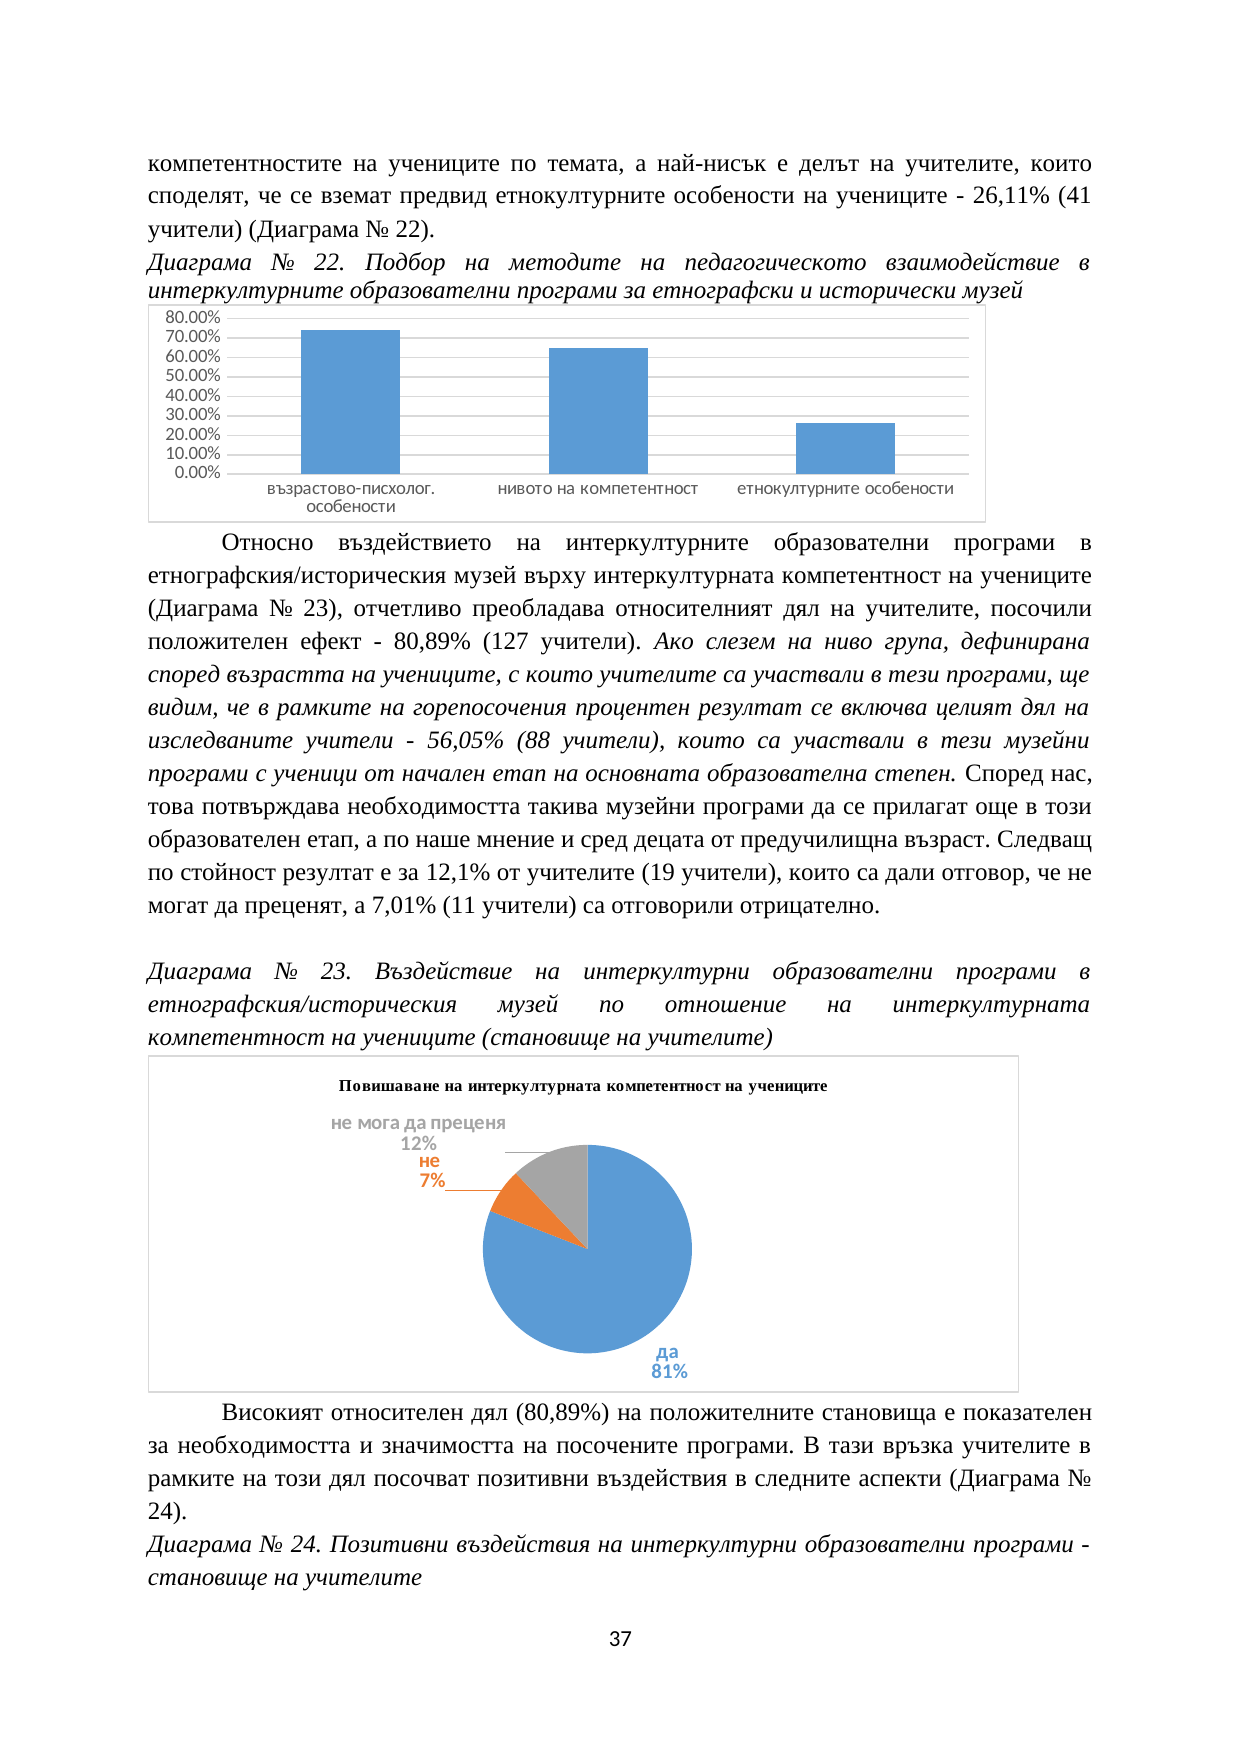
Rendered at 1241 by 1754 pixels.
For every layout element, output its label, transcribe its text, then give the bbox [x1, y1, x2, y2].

text Относно въздействието на интеркултурните образователни програми в етнографския/историческия музей върху интеркултурната компетентност на учениците (Диаграма № 23), отчетливо преобладава относителният дял на учителите, посочили положителен ефект - 80,89% (127 учители). Ако слезем на ниво група, дефинирана според възрастта на учениците, с които учителите са участвали в тези програми, ще видим, че в рамките на горепосочения процентен резултат се включва целият дял на изследваните учители - 56,05% (88 учители), които са участвали в тези музейни програми с ученици от начален етап на основната образователна степен. Според нас, това потвърждава необходимостта такива музейни програми да се прилагат още в този образователен етап, а по наше мнение и сред децата от предучилищна възраст. Следващ по стойност резултат е за 12,1% от учителите (19 учители), които са дали отговор, че не могат да преценят, а 7,01% (11 учители) са отговорили отрицателно. [148, 527, 1093, 919]
text Диаграма № 22. Подбор на методите на педагогическото взаимодействие в интеркултурните образователни програми за етнографски и исторически музей [148, 247, 1093, 304]
text Диаграма № 24. Позитивни въздействия на интеркултурни образователни програми - становище на учителите [148, 1529, 1093, 1591]
text Диаграма № 23. Въздействие на интеркултурни образователни програми в етнографския/историческия музей по отношение на интеркултурната компетентност на учениците (становище на учителите) [148, 956, 1093, 1051]
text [148, 148, 1093, 242]
text Високият относителен дял (80,89%) на положителните становища е показателен за необходимостта и значимостта на посочените програми. В тази връзка учителите в рамките на този дял посочват позитивни въздействия в следните аспекти (Диаграма № 24). [148, 1397, 1093, 1525]
